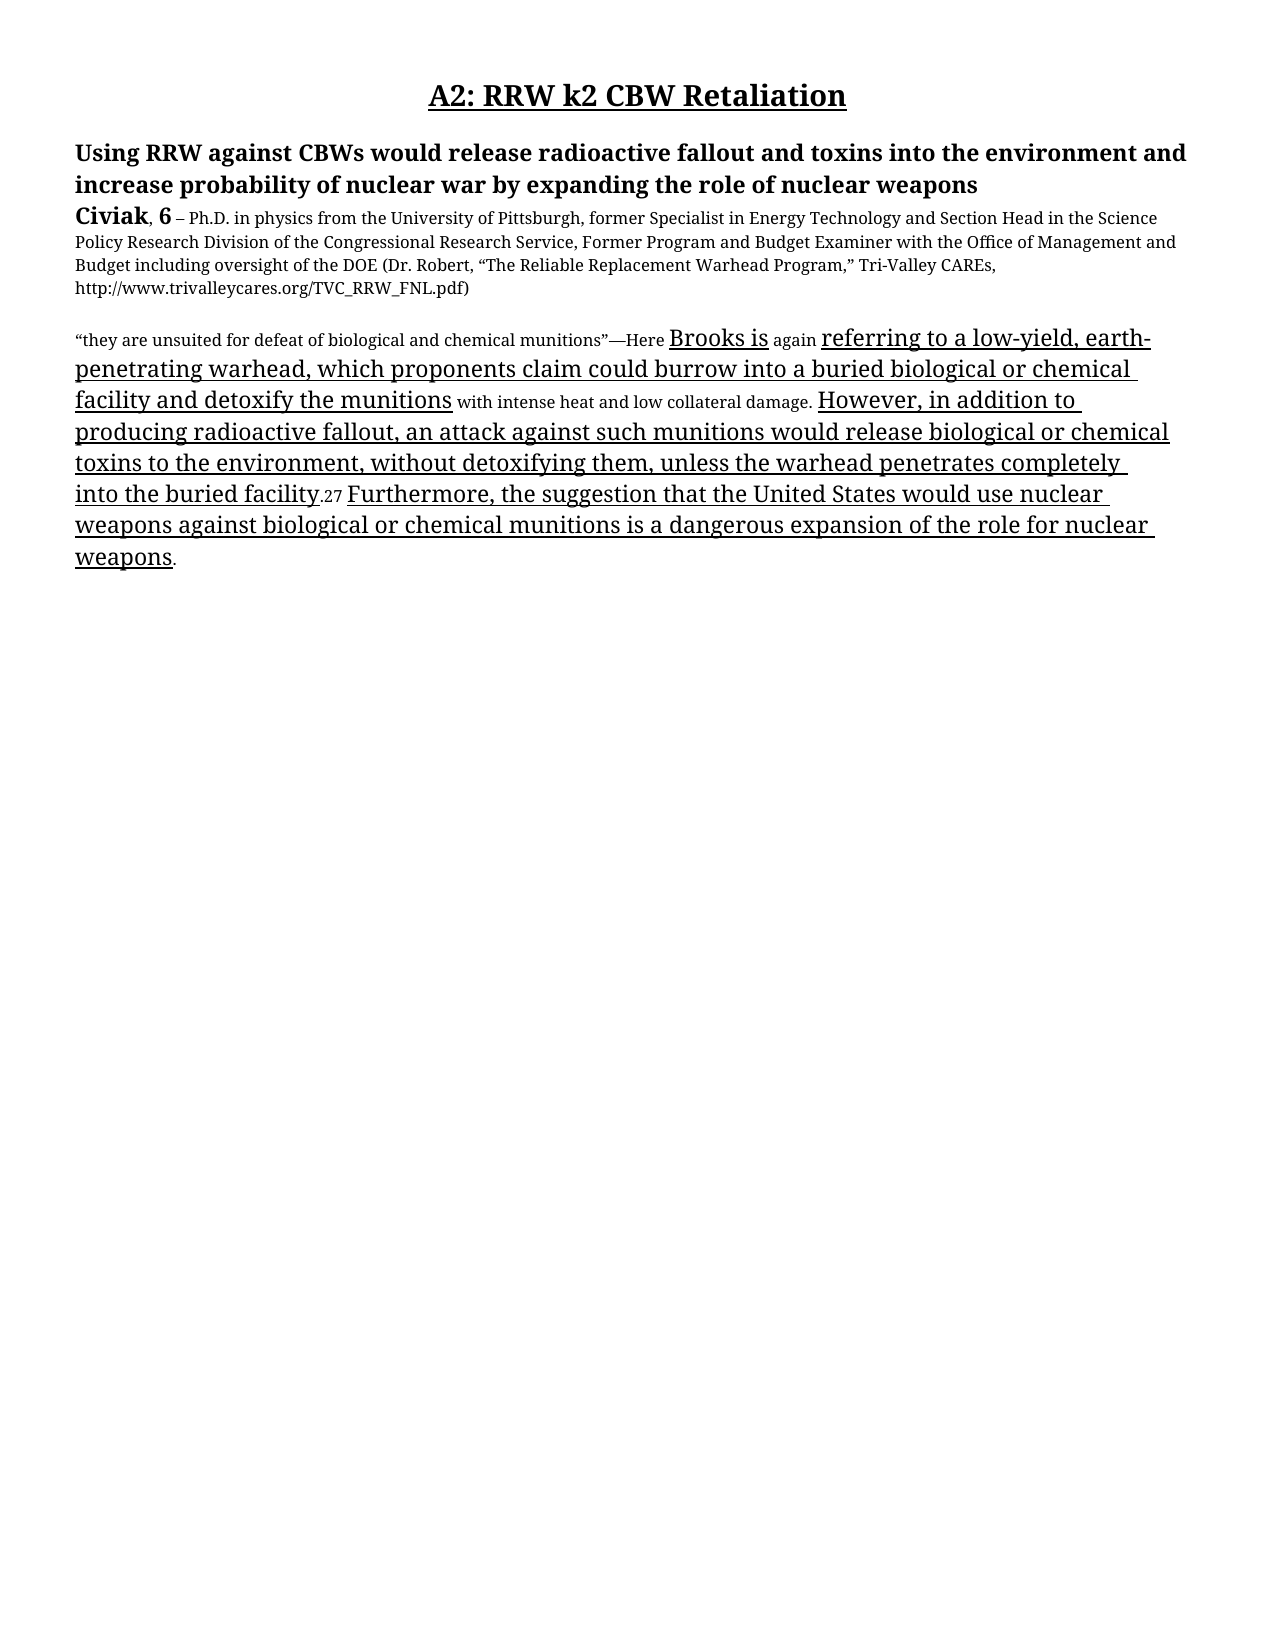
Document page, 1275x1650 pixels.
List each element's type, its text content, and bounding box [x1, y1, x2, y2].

text Using RRW against CBWs would release radioactive fallout and toxins into the environment and increase probability of nuclear war by expanding the role of nuclear weapons [75, 137, 1200, 200]
text Civiak, 6 – Ph.D. in physics from the University of Pittsburgh, former Specialist in Energy Technology and Section Head in the Science Policy Research Division of the Congressional Research Service, Former Program and Budget Examiner with the Office of Management and Budget including oversight of the DOE (Dr. Robert, “The Reliable Replacement Warhead Program,” Tri-Valley CAREs, http://www.trivalleycares.org/TVC_RRW_FNL.pdf) [75, 200, 1200, 299]
text “they are unsuited for defeat of biological and chemical munitions”—Here Brooks is again referring to a low-yield, earth-penetrating warhead, which proponents claim could burrow into a buried biological or chemical facility and detoxify the munitions with intense heat and low collateral damage. However, in addition to producing radioactive fallout, an attack against such munitions would release biological or chemical toxins to the environment, without detoxifying them, unless the warhead penetrates completely into the buried facility.27 Furthermore, the suggestion that the United States would use nuclear weapons against biological or chemical munitions is a dangerous expansion of the role for nuclear weapons. [75, 444, 1170, 572]
text “they are unsuited for defeat of biological and chemical munitions”—Here Brooks is again referring to a low-yield, earth-penetrating warhead, which proponents claim could burrow into a buried biological or chemical facility and detoxify the munitions with intense heat and low collateral damage. However, in addition to producing radioactive fallout, an attack against such munitions would release biological or chemical toxins to the environment, without detoxifying them, unless the warhead penetrates completely into the buried facility.27 Furthermore, the suggestion that the United States would use nuclear weapons against biological or chemical munitions is a dangerous expansion of the role for nuclear weapons. [75, 322, 1170, 442]
subtitle A2: RRW k2 CBW Retaliation [75, 75, 1200, 115]
